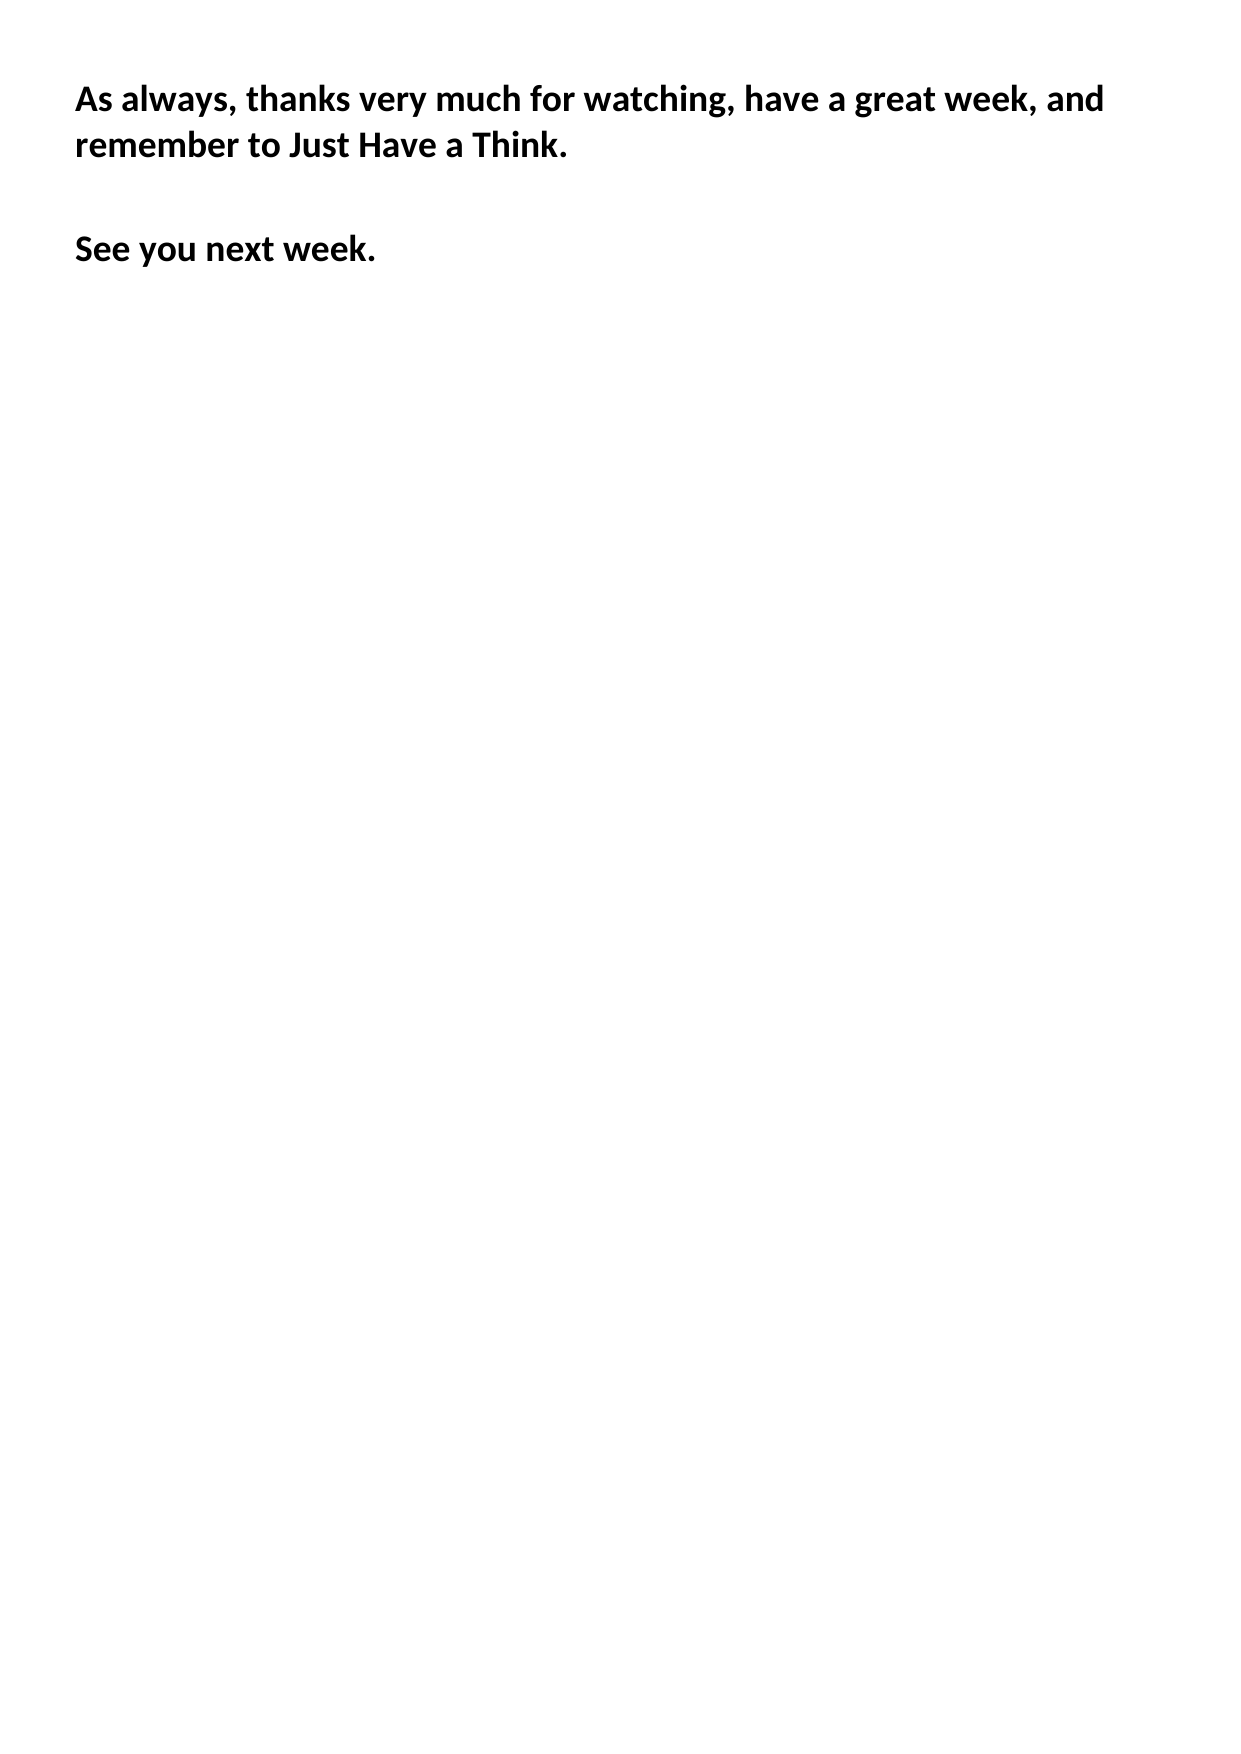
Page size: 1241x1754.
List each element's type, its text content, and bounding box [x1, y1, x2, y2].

text See you next week. [75, 224, 1165, 270]
text As always, thanks very much for watching, have a great week, and remember to Just Have a Think. [75, 75, 1165, 195]
